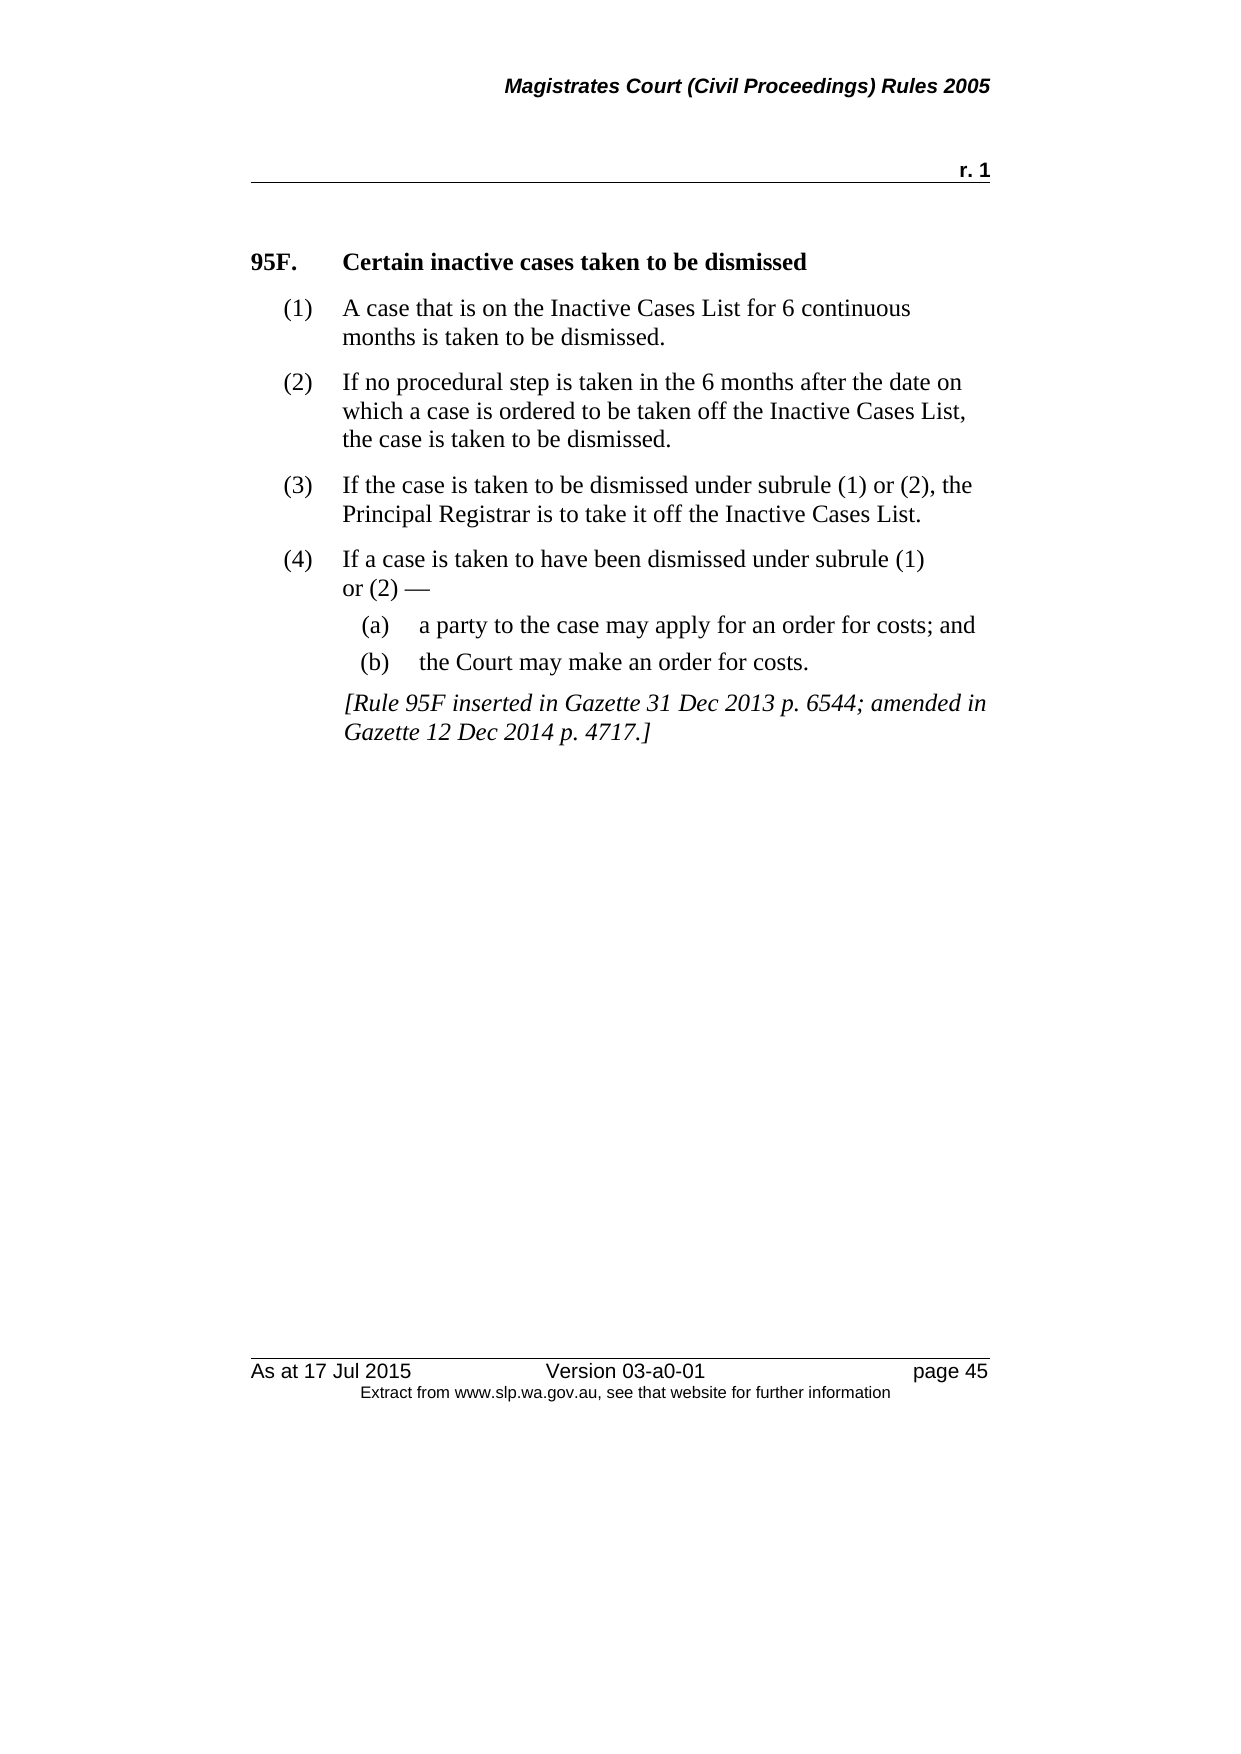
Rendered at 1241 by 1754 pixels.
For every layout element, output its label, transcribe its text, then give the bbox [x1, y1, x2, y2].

text (b) the Court may make an order for costs. [251, 647, 990, 676]
text (1) A case that is on the Inactive Cases List for 6 continuous months is taken to be dismissed. [251, 293, 990, 350]
text (4) If a case is taken to have been dismissed under subrule (1) or (2) — [251, 544, 990, 602]
text [Rule 95F inserted in Gazette 31 Dec 2013 p. 6544; amended in Gazette 12 Dec 2014 p. 4717.] [251, 688, 990, 746]
text (3) If the case is taken to be dismissed under subrule (1) or (2), the Principal Registrar is to take it off the Inactive Cases List. [251, 470, 990, 527]
subtitle 95F. Certain inactive cases taken to be dismissed [251, 247, 990, 276]
text (a) a party to the case may apply for an order for costs; and [251, 610, 990, 639]
text (2) If no procedural step is taken in the 6 months after the date on which a case is ordered to be taken off the Inactive Cases List, the case is taken to be dismissed. [251, 367, 990, 453]
